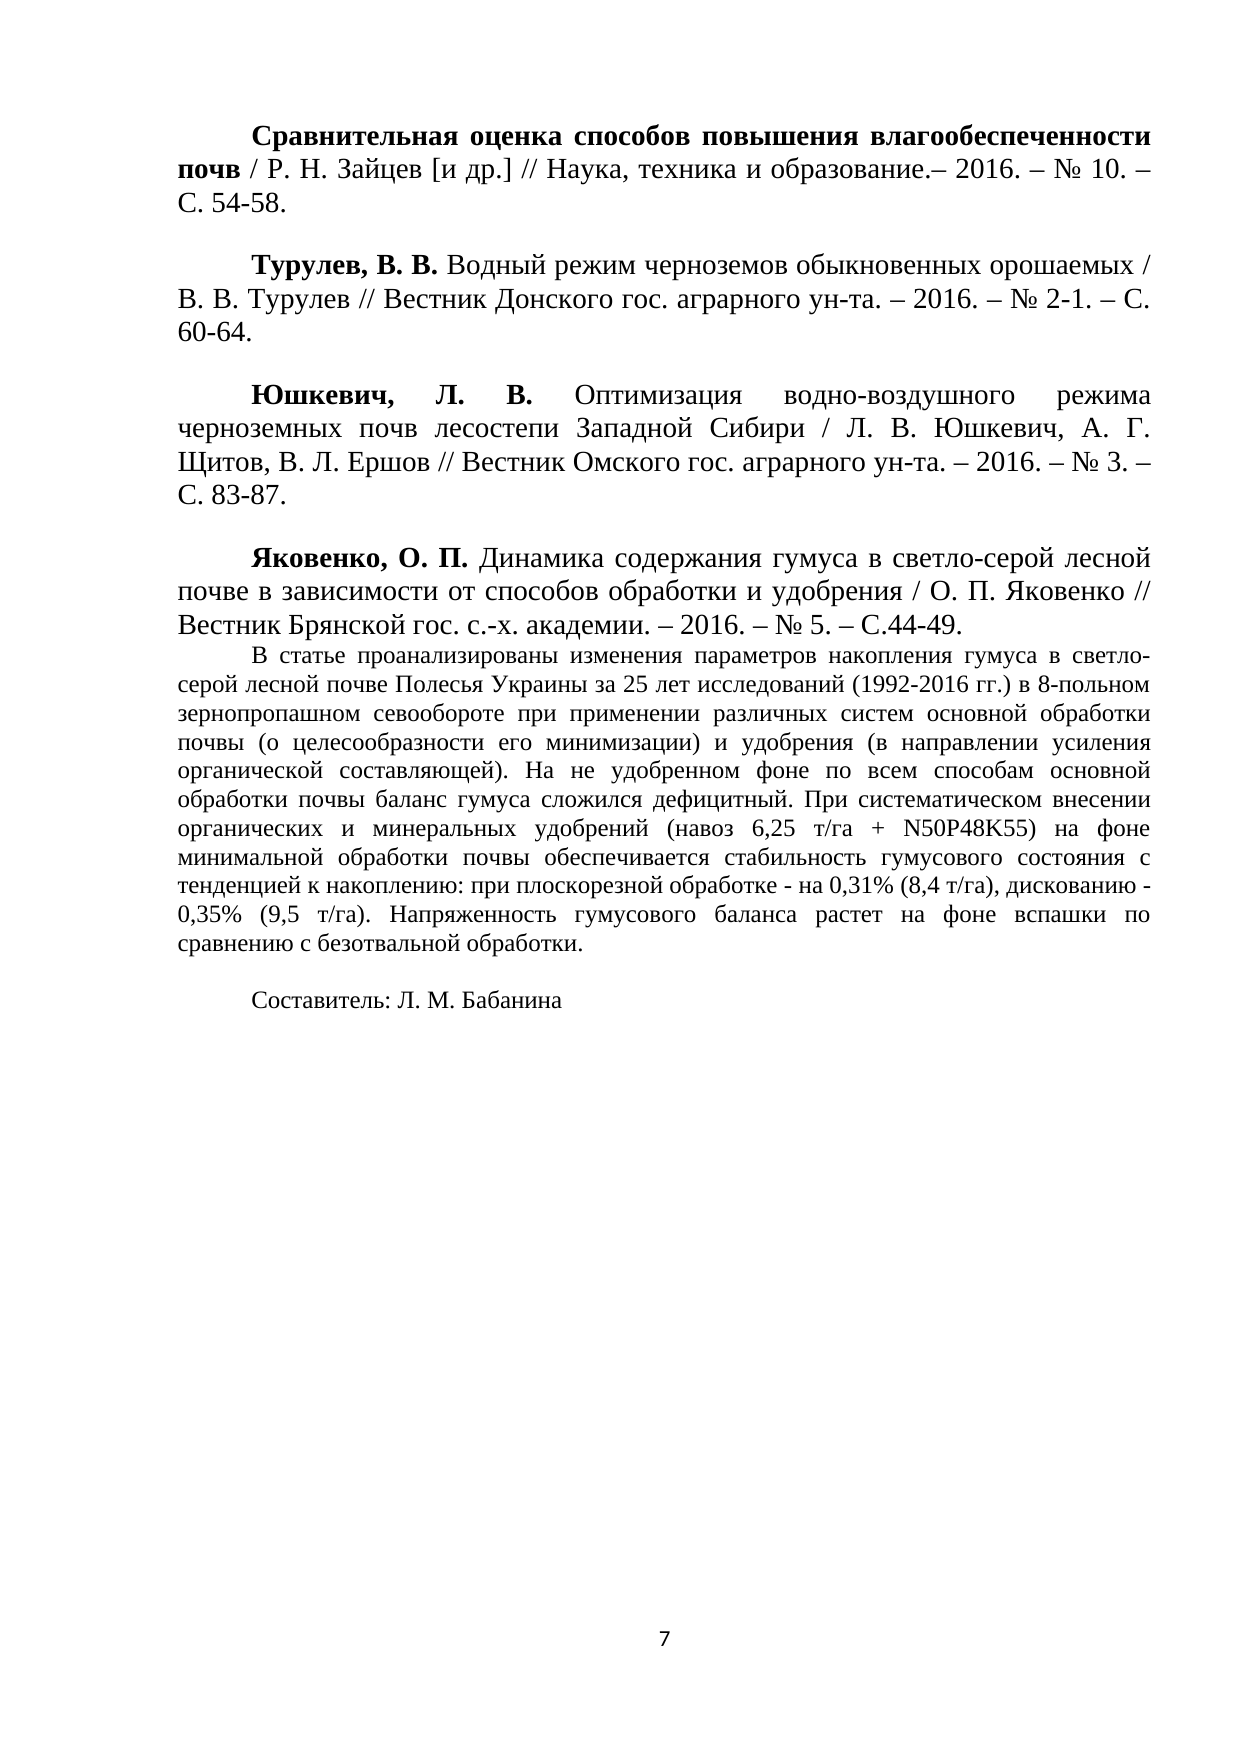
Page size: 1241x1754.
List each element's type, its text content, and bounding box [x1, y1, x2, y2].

text Яковенко, О. П. Динамика содержания гумуса в светло-серой лесной почве в зависимости от способов обработки и удобрения / О. П. Яковенко // Вестник Брянской гос. с.-х. академии. – 2016. – № 5. – С.44-49. [177, 540, 1152, 640]
text В статье проанализированы изменения параметров накопления гумуса в светло-серой лесной почве Полесья Украины за 25 лет исследований (1992-2016 гг.) в 8-польном зернопропашном севообороте при применении различных систем основной обработки почвы (о целесообразности его минимизации) и удобрения (в направлении усиления органической составляющей). На не удобренном фоне по всем способам основной обработки почвы баланс гумуса сложился дефицитный. При систематическом внесении органических и минеральных удобрений (навоз 6,25 т/га + N50P48K55) на фоне минимальной обработки почвы обеспечивается стабильность гумусового состояния с тенденцией к накоплению: при плоскорезной обработке - на 0,31% (8,4 т/га), дискованию - 0,35% (9,5 т/га). Напряженность гумусового баланса растет на фоне вспашки по сравнению с безотвальной обработки. [177, 640, 1152, 957]
text Юшкевич, Л. В. Оптимизация водно-воздушного режима черноземных почв лесостепи Западной Сибири / Л. В. Юшкевич, А. Г. Щитов, В. Л. Ершов // Вестник Омского гос. аграрного ун-та. – 2016. – № 3. – С. 83-87. [177, 377, 1152, 511]
text Турулев, В. В. Водный режим черноземов обыкновенных орошаемых / В. В. Турулев // Вестник Донского гос. аграрного ун-та. – 2016. – № 2-1. – С. 60-64. [177, 247, 1152, 348]
text Составитель: Л. М. Бабанина [177, 985, 1152, 1014]
text Сравнительная оценка способов повышения влагообеспеченности почв / Р. Н. Зайцев [и др.] // Наука, техника и образование.– 2016. – № 10. – С. 54-58. [177, 118, 1152, 219]
